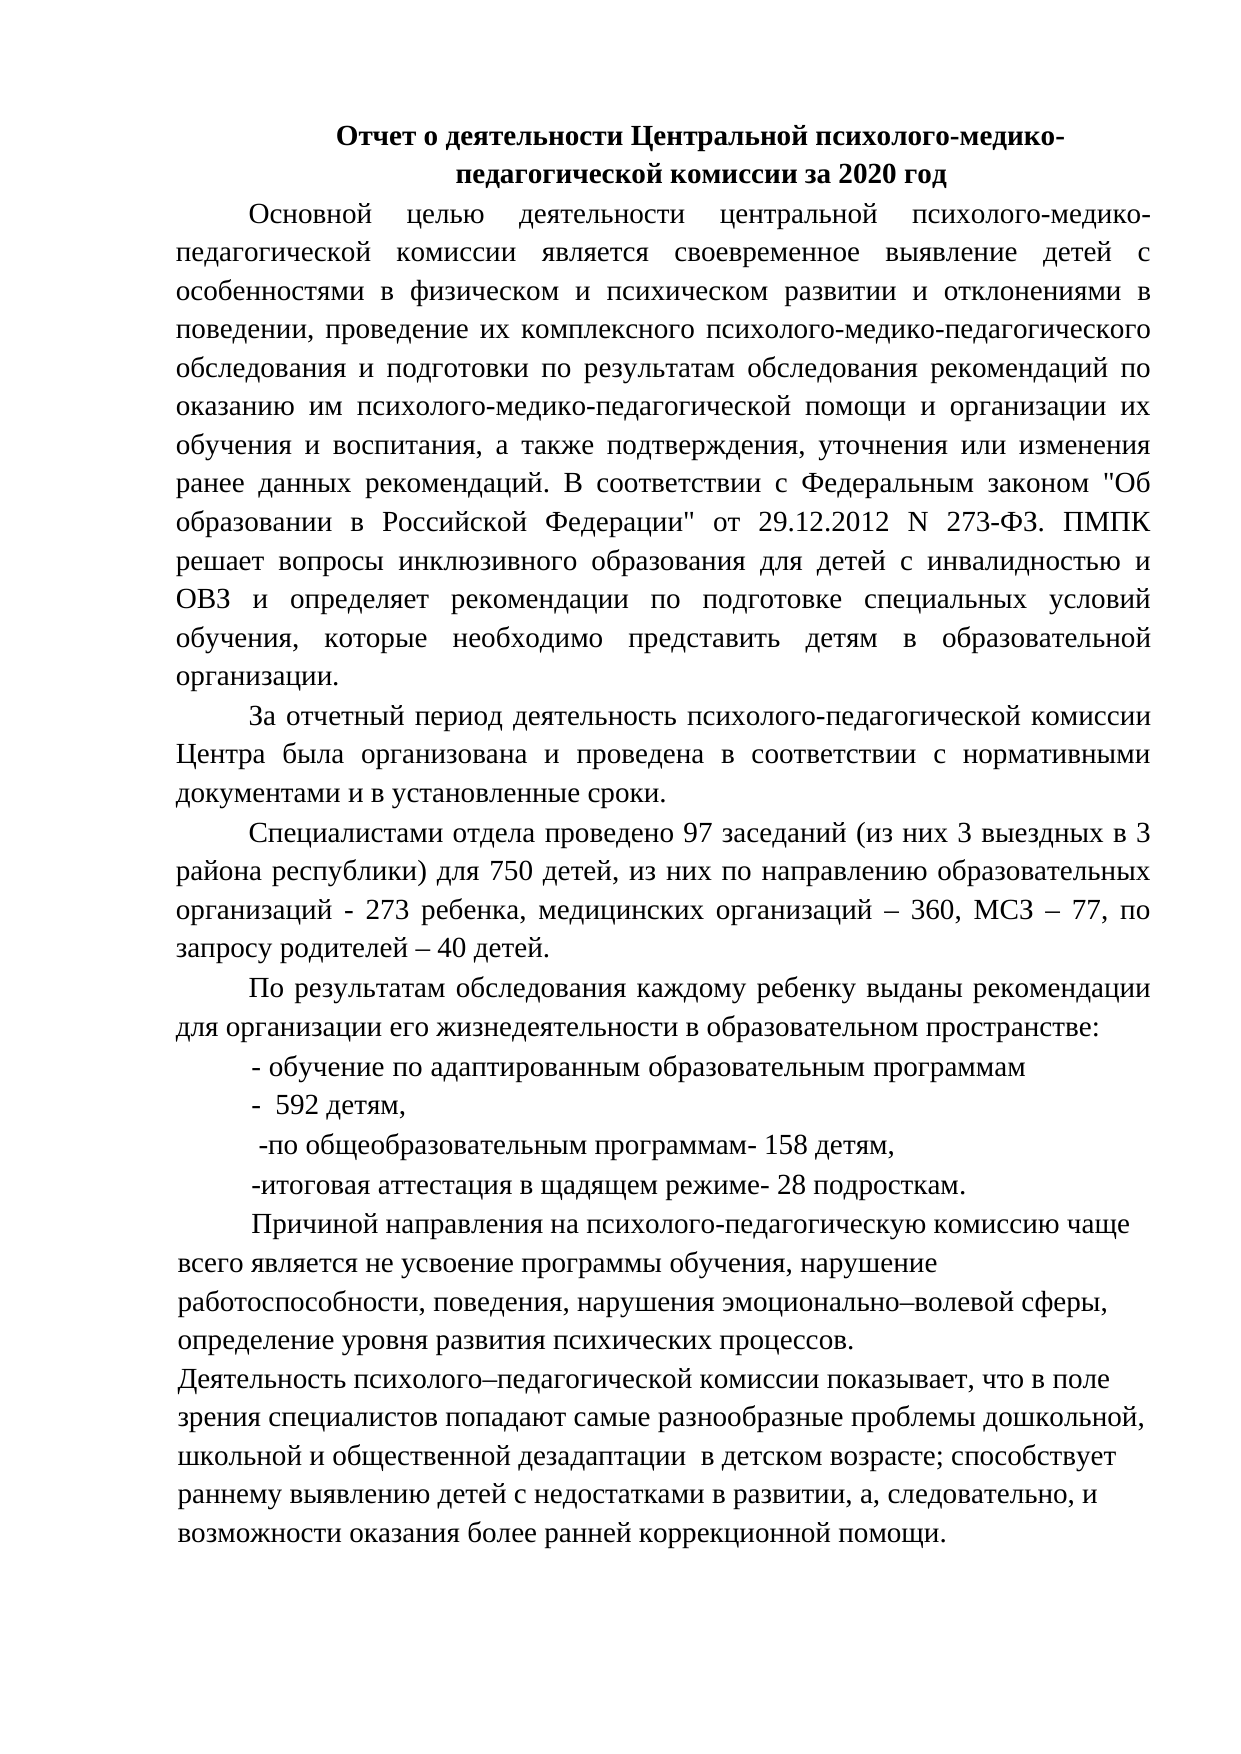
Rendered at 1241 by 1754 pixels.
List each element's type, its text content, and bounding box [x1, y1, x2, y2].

text - обучение по адаптированным образовательным программам - 592 детям, [251, 1049, 1026, 1121]
text За отчетный период деятельность психолого-педагогической комиссии Центра была организована и проведена в соответствии с нормативными документами и в установленные сроки. [176, 698, 1152, 809]
text Основной целью деятельности центральной психолого-медико-педагогической комиссии является своевременное выявление детей с особенностями в физическом и психическом развитии и отклонениями в поведении, проведение их комплексного психолого-медико-педагогического обследования и подготовки по результатам обследования рекомендаций по оказанию им психолого-медико-педагогической помощи и организации их обучения и воспитания, а также подтверждения, уточнения или изменения ранее данных рекомендаций. В соответствии с Федеральным законом "Об образовании в Российской Федерации" от 29.12.2012 N 273-ФЗ. ПМПК решает вопросы инклюзивного образования для детей с инвалидностью и ОВЗ и определяет рекомендации по подготовке специальных условий обучения, которые необходимо представить детям в образовательной организации. [176, 196, 1152, 692]
text -итоговая аттестация в щадящем режиме- 28 подросткам. [251, 1167, 1152, 1200]
text Специалистами отдела проведено 97 заседаний (из них 3 выездных в 3 района республики) для 750 детей, из них по направлению образовательных организаций - 273 ребенка, медицинских организаций – 360, МСЗ – 77, по запросу родителей – 40 детей. [176, 815, 1152, 964]
text Отчет о деятельности Центральной психолого-медико-педагогической комиссии за 2020 год [249, 118, 1152, 190]
text Причиной направления на психолого-педагогическую комиссию чаще всего является не усвоение программы обучения, нарушение работоспособности, поведения, нарушения эмоционально–волевой сферы, определение уровня развития психических процессов. Деятельность психолого–педагогической комиссии показывает, что в поле зрения специалистов попадают самые разнообразные проблемы дошкольной, школьной и общественной дезадаптации в детском возрасте; способствует раннему выявлению детей с недостатками в развитии, а, следовательно, и возможности оказания более ранней коррекционной помощи. [177, 1207, 1152, 1548]
text По результатам обследования каждому ребенку выданы рекомендации для организации его жизнедеятельности в образовательном пространстве: [176, 970, 1152, 1042]
text -по общеобразовательным программам- 158 детям, [251, 1127, 1026, 1161]
